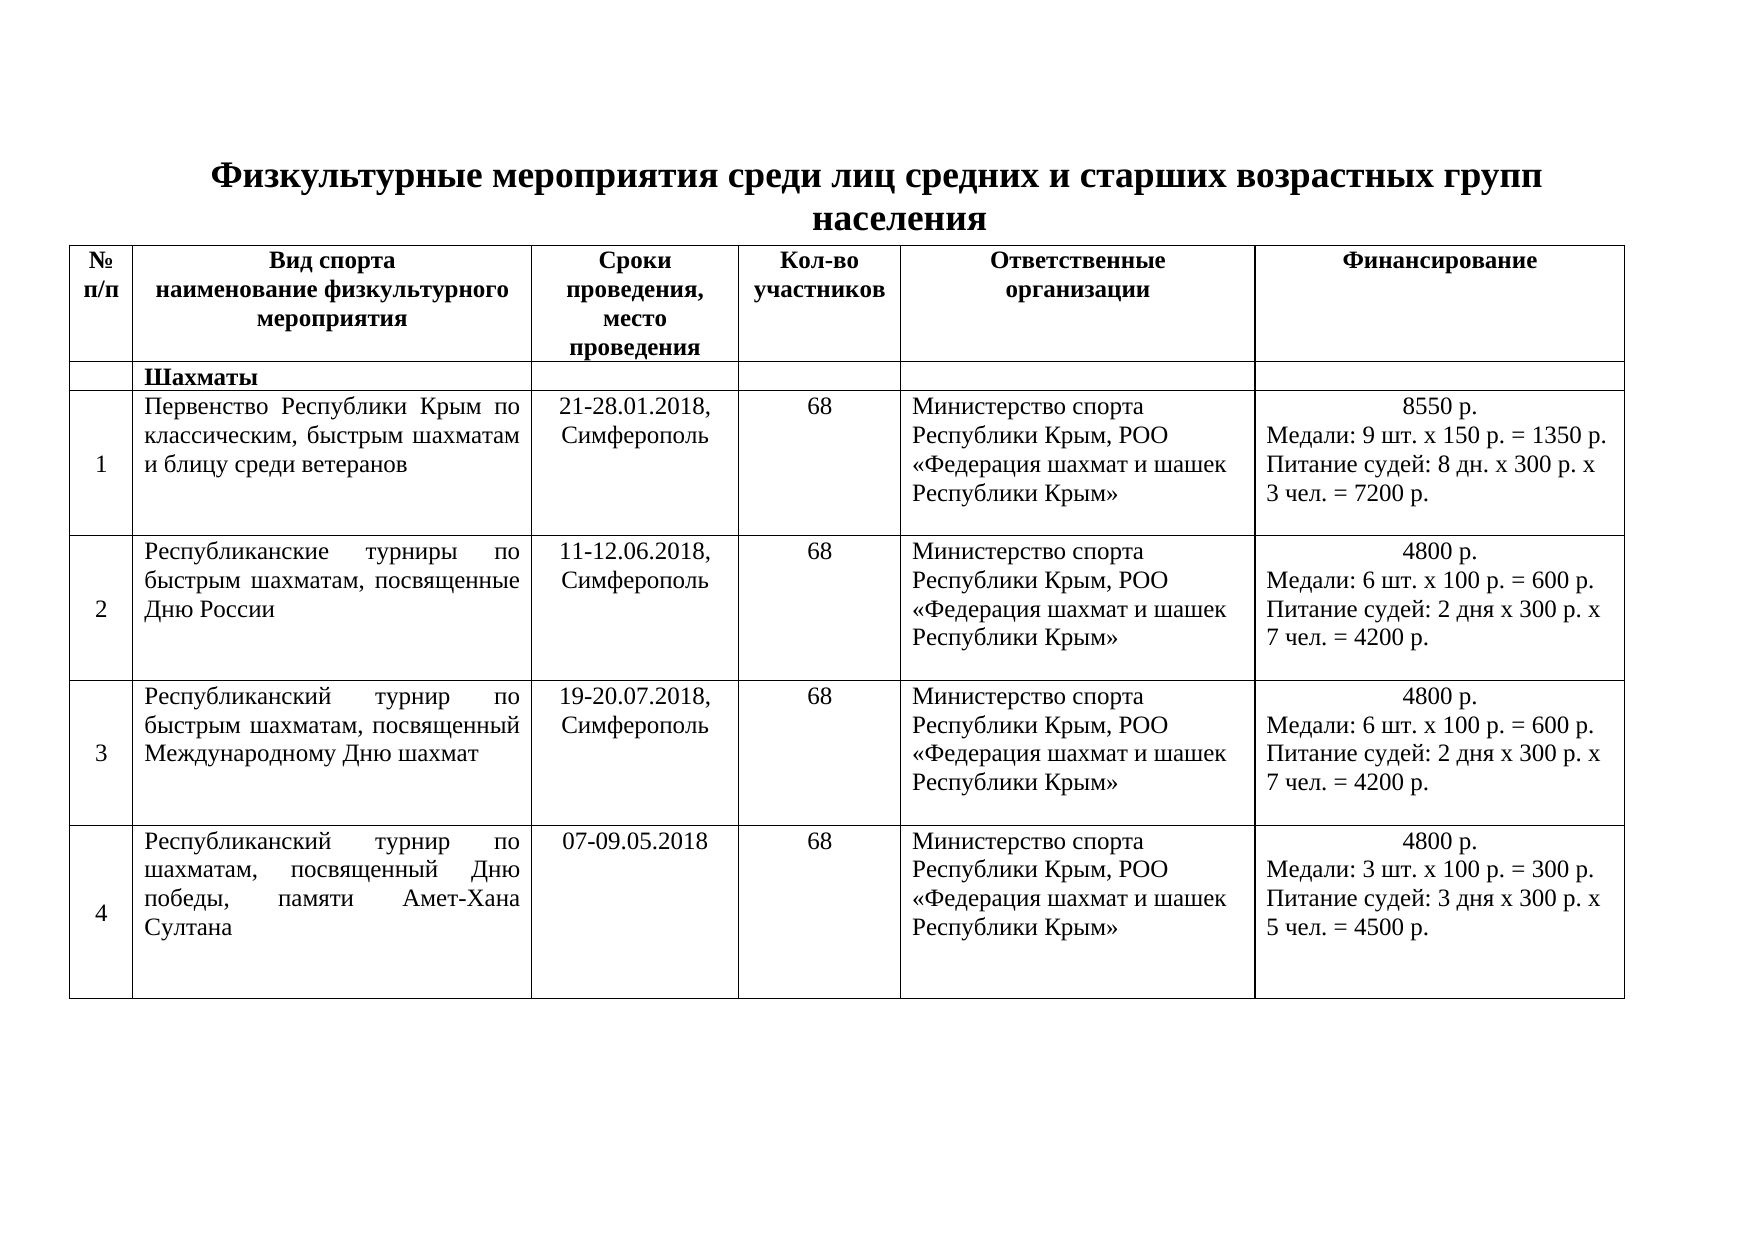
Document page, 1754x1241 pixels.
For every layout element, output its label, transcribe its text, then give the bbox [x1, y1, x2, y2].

table_cell [901, 362, 1254, 390]
table_cell 8550 р. Медали: 9 шт. х 150 р. = 1350 р. Питание судей: 8 дн. х 300 р. х 3 чел. = 7200 р. [1256, 391, 1624, 535]
subtitle Физкультурные мероприятия среди лиц средних и старших возрастных групп населения [118, 152, 1636, 238]
table_header Кол-во участников [739, 246, 900, 361]
table_cell Министерство спорта Республики Крым, РОО «Федерация шахмат и шашек Республики Крым» [901, 536, 1254, 680]
table_cell [532, 362, 738, 390]
table_cell 4800 р. Медали: 6 шт. х 100 р. = 600 р. Питание судей: 2 дня х 300 р. х 7 чел. = 4200 р. [1256, 681, 1624, 825]
table_cell Республиканские турниры по быстрым шахматам, посвященные Дню России [133, 536, 531, 680]
table_cell Министерство спорта Республики Крым, РОО «Федерация шахмат и шашек Республики Крым» [901, 391, 1254, 535]
table_cell 4800 р. Медали: 3 шт. х 100 р. = 300 р. Питание судей: 3 дня х 300 р. х 5 чел. = 4500 р. [1256, 826, 1624, 998]
table_cell Первенство Республики Крым по классическим, быстрым шахматам и блицу среди ветеранов [133, 391, 531, 535]
table_cell 11-12.06.2018, Симферополь [532, 536, 738, 680]
table_cell Министерство спорта Республики Крым, РОО «Федерация шахмат и шашек Республики Крым» [901, 681, 1254, 825]
table_cell 4800 р. Медали: 6 шт. х 100 р. = 600 р. Питание судей: 2 дня х 300 р. х 7 чел. = 4200 р. [1256, 536, 1624, 680]
table_cell 2 [70, 536, 132, 680]
table_cell 68 [739, 536, 900, 680]
table_cell Министерство спорта Республики Крым, РОО «Федерация шахмат и шашек Республики Крым» [901, 826, 1254, 998]
table_header Финансирование [1256, 246, 1624, 361]
table_header Ответственные организации [901, 246, 1254, 361]
table_cell 4 [70, 826, 132, 998]
table_header Сроки проведения, место проведения [532, 246, 738, 361]
table_cell [739, 362, 900, 390]
table_cell 07-09.05.2018 [532, 826, 738, 998]
table_cell 1 [70, 391, 132, 535]
table_cell 68 [739, 391, 900, 535]
table_cell [70, 362, 132, 390]
table_cell 21-28.01.2018, Симферополь [532, 391, 738, 535]
table_header Вид спорта наименование физкультурного мероприятия [133, 246, 531, 361]
table_header № п/п [70, 246, 132, 361]
table_cell Шахматы [133, 362, 531, 390]
table_cell 68 [739, 826, 900, 998]
table_cell [1256, 362, 1624, 390]
table_cell Республиканский турнир по быстрым шахматам, посвященный Международному Дню шахмат [133, 681, 531, 825]
table_cell 68 [739, 681, 900, 825]
table_cell Республиканский турнир по шахматам, посвященный Дню победы, памяти Амет-Хана Султана [133, 826, 531, 998]
table_cell 19-20.07.2018, Симферополь [532, 681, 738, 825]
table_cell 3 [70, 681, 132, 825]
